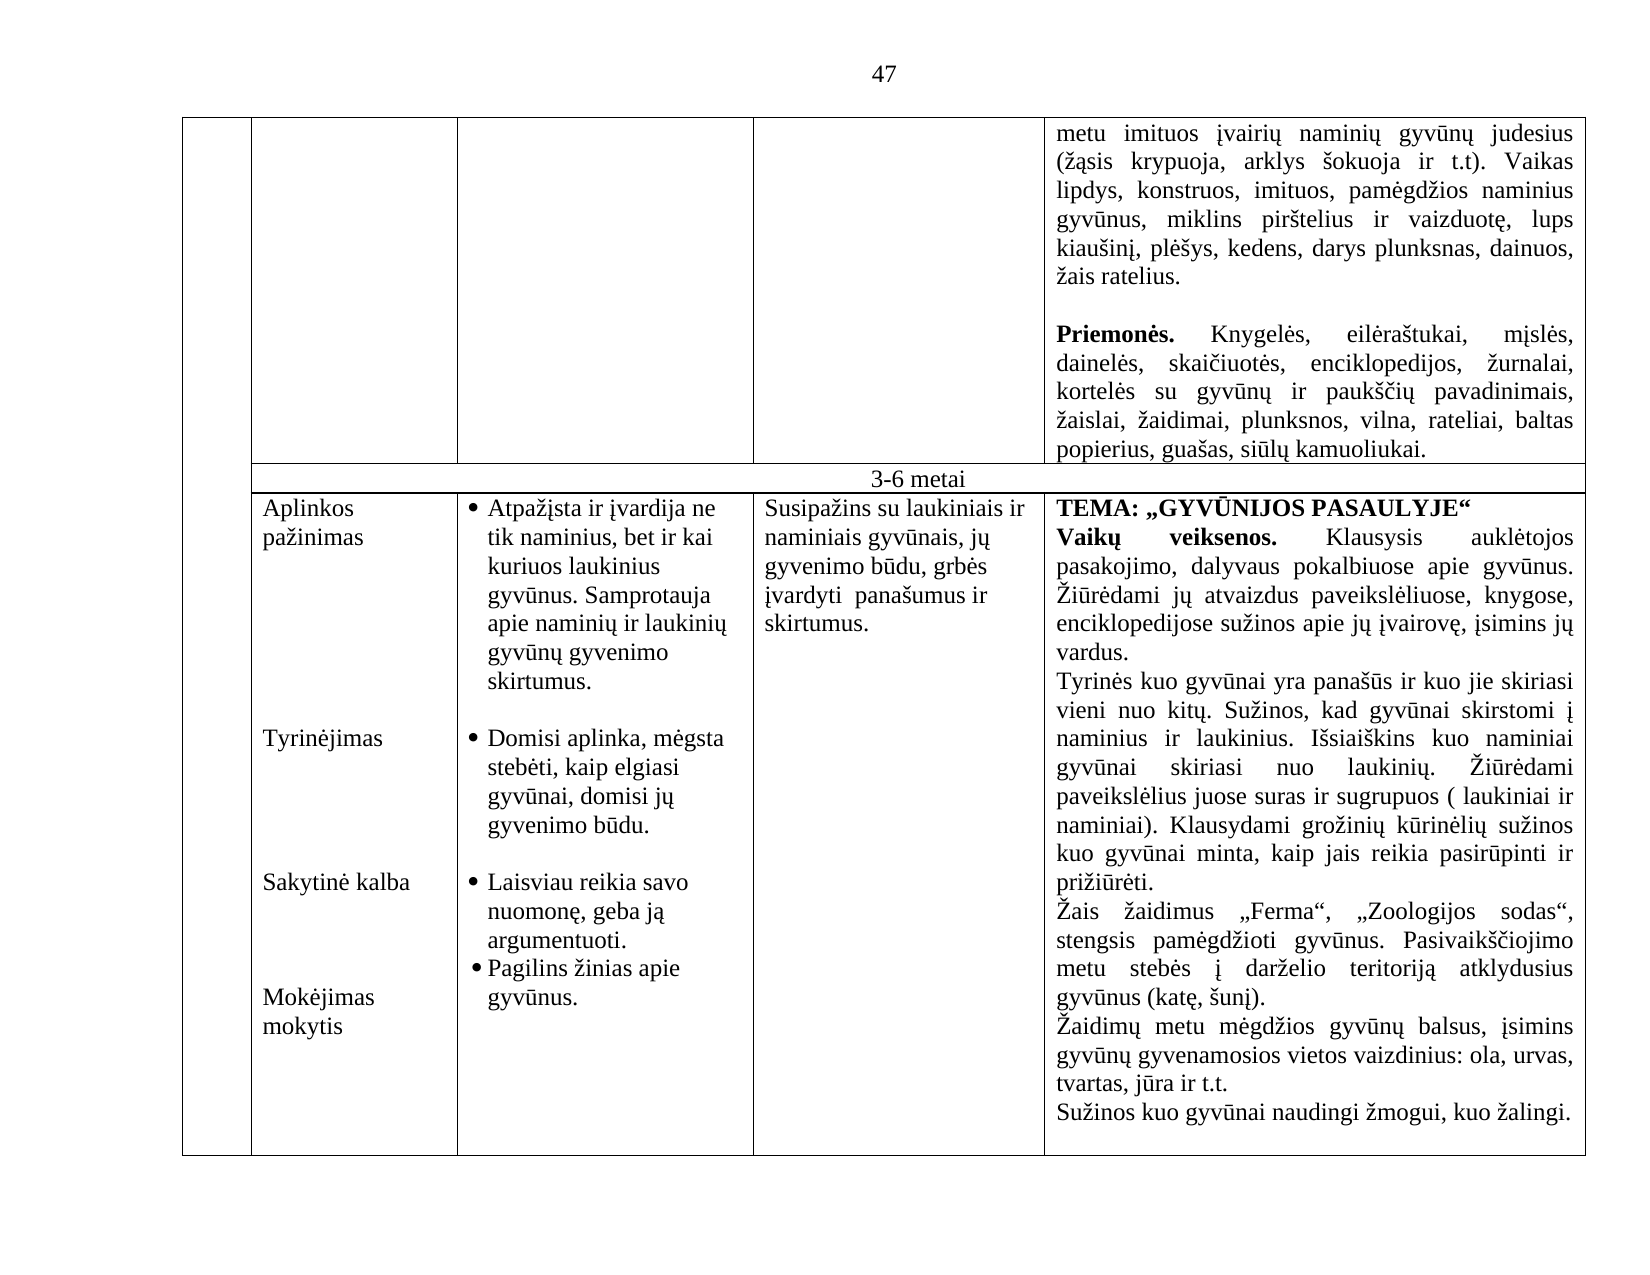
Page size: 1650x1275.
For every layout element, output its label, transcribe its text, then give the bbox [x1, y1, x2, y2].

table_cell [252, 494, 457, 1155]
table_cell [754, 494, 1044, 1155]
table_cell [252, 118, 457, 463]
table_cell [1045, 494, 1585, 1155]
table_cell 3-6 metai [252, 464, 1585, 492]
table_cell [754, 118, 1044, 463]
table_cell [458, 118, 753, 463]
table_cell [458, 494, 753, 1155]
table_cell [1045, 118, 1585, 463]
